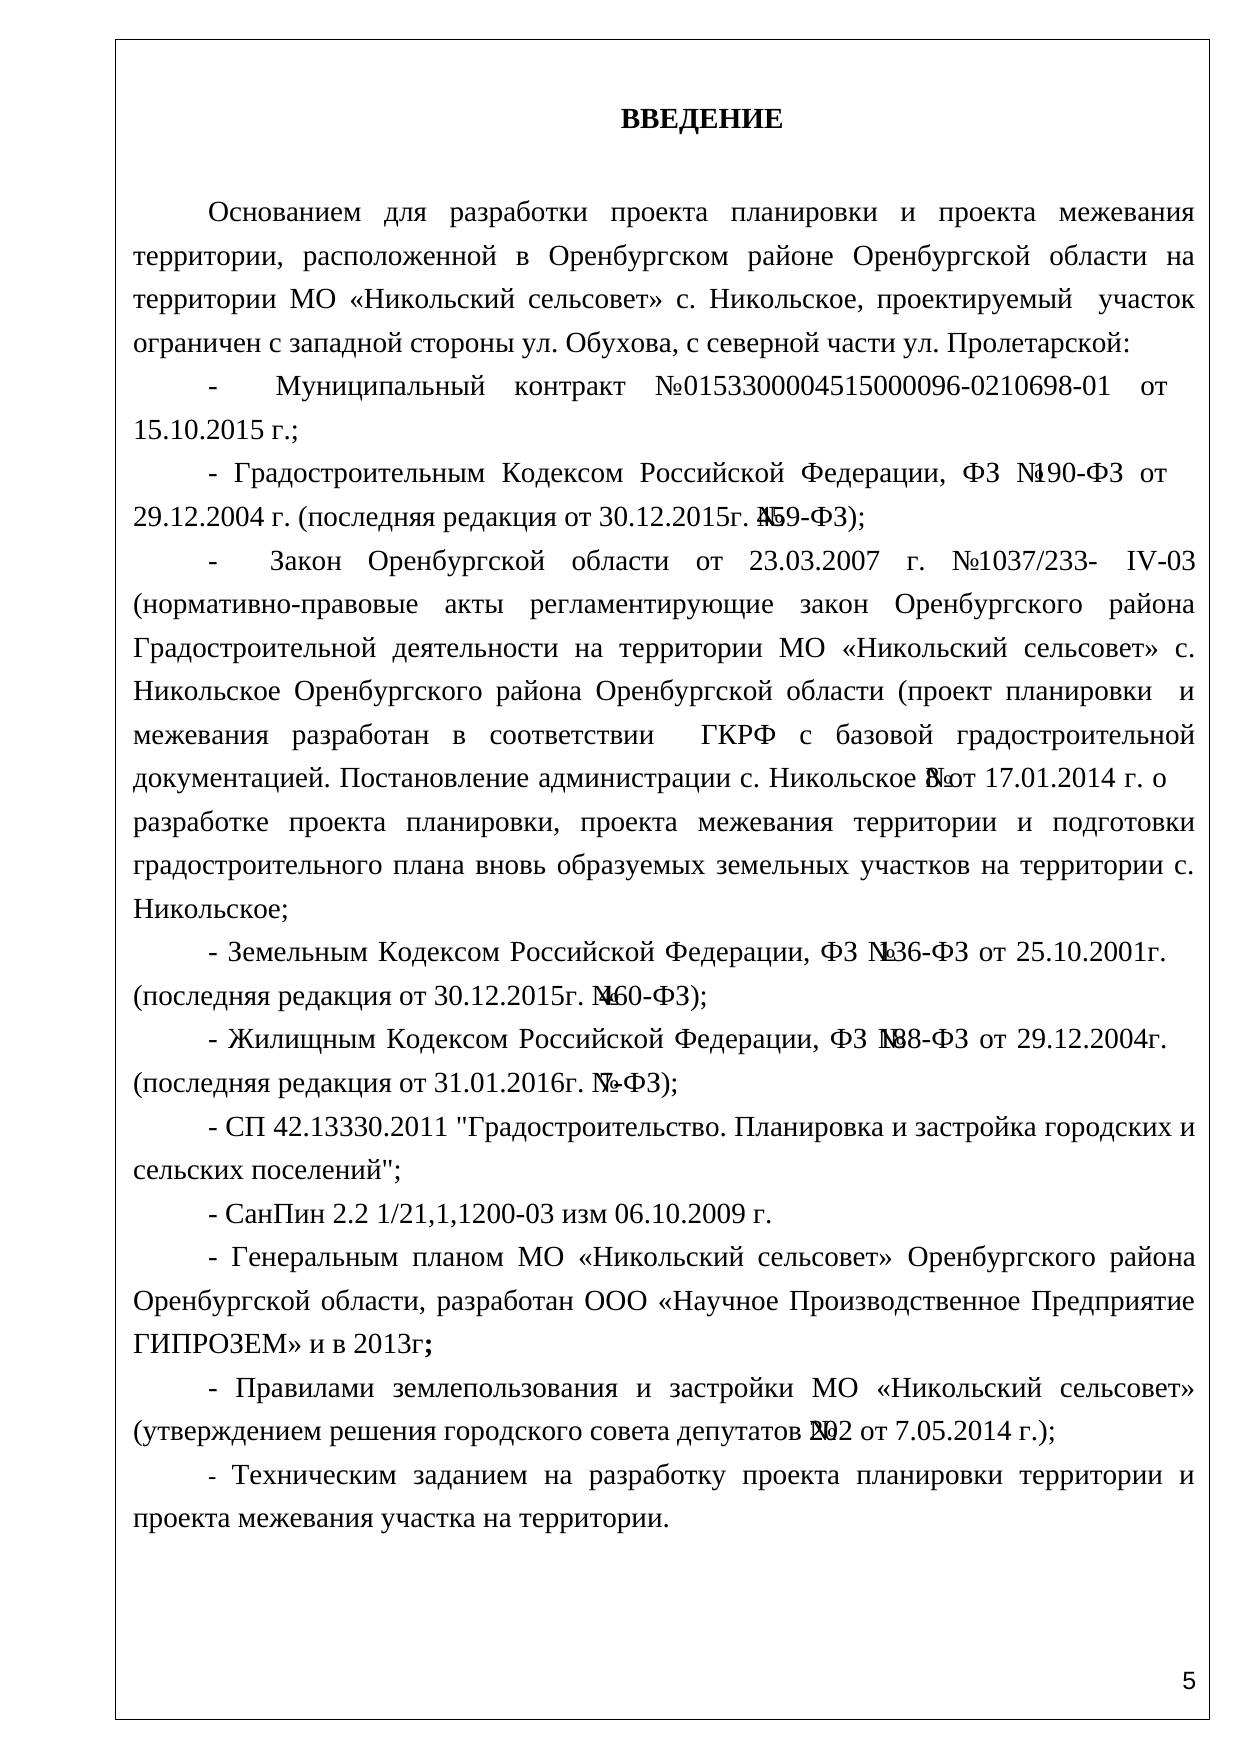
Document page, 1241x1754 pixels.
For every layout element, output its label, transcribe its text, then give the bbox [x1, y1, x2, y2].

text - Муниципальный контракт № 0153300004515000096-0210698-01 от 15.10.2015 г.; [133, 368, 1196, 446]
text Основанием для разработки проекта планировки и проекта межевания территории, расположенной в Оренбургском районе Оренбургской области на территории МО «Никольский сельсовет» с. Никольское, проектируемый участок ограничен с западной стороны ул. Обухова, с северной части ул. Пролетарской: [133, 194, 1196, 358]
text - Земельным Кодексом Российской Федерации, ФЗ № 136-ФЗ от 25.10.2001г. (последняя редакция от 30.12.2015г. № 460-ФЗ); [133, 934, 1196, 1012]
text - Жилищным Кодексом Российской Федерации, ФЗ №188-ФЗ от 29.12.2004г. (последняя редакция от 31.01.2016г. № 7-ФЗ); [133, 1022, 1196, 1099]
text - СП 42.13330.2011 "Градостроительство. Планировка и застройка городских и сельских поселений"; [133, 1109, 1196, 1186]
text - Техническим заданием на разработку проекта планировки территории и проекта межевания участка на территории. [133, 1457, 1196, 1534]
text - Закон Оренбургской области от 23.03.2007 г. № 1037/233-IV-03 (нормативно-правовые акты регламентирующие закон Оренбургского района Градостроительной деятельности на территории МО «Никольский сельсовет» с. Никольское Оренбургского района Оренбургской области (проект планировки и межевания разработан в соответствии ГКРФ с базовой градостроительной документацией. Постановление администрации с. Никольское №8 от 17.01.2014 г. о разработке проекта планировки, проекта межевания территории и подготовки градостроительного плана вновь образуемых земельных участков на территории с. Никольское; [133, 543, 1196, 924]
text - СанПин 2.2 1/21,1,1200-03 изм 06.10.2009 г. [133, 1196, 1196, 1229]
subtitle Введение [133, 101, 1196, 134]
text - Генеральным планом МО «Никольский сельсовет» Оренбургского района Оренбургской области, разработан ООО «Научное Производственное Предприятие ГИПРОЗЕМ» и в 2013г; [133, 1239, 1196, 1360]
text - Правилами землепользования и застройки МО «Никольский сельсовет» (утверждением решения городского совета депутатов №202 от 7.05.2014 г.); [133, 1370, 1196, 1447]
text - Градостроительным Кодексом Российской Федерации, ФЗ № 190-ФЗ от 29.12.2004 г. (последняя редакция от 30.12.2015г. №459-ФЗ); [133, 456, 1196, 533]
